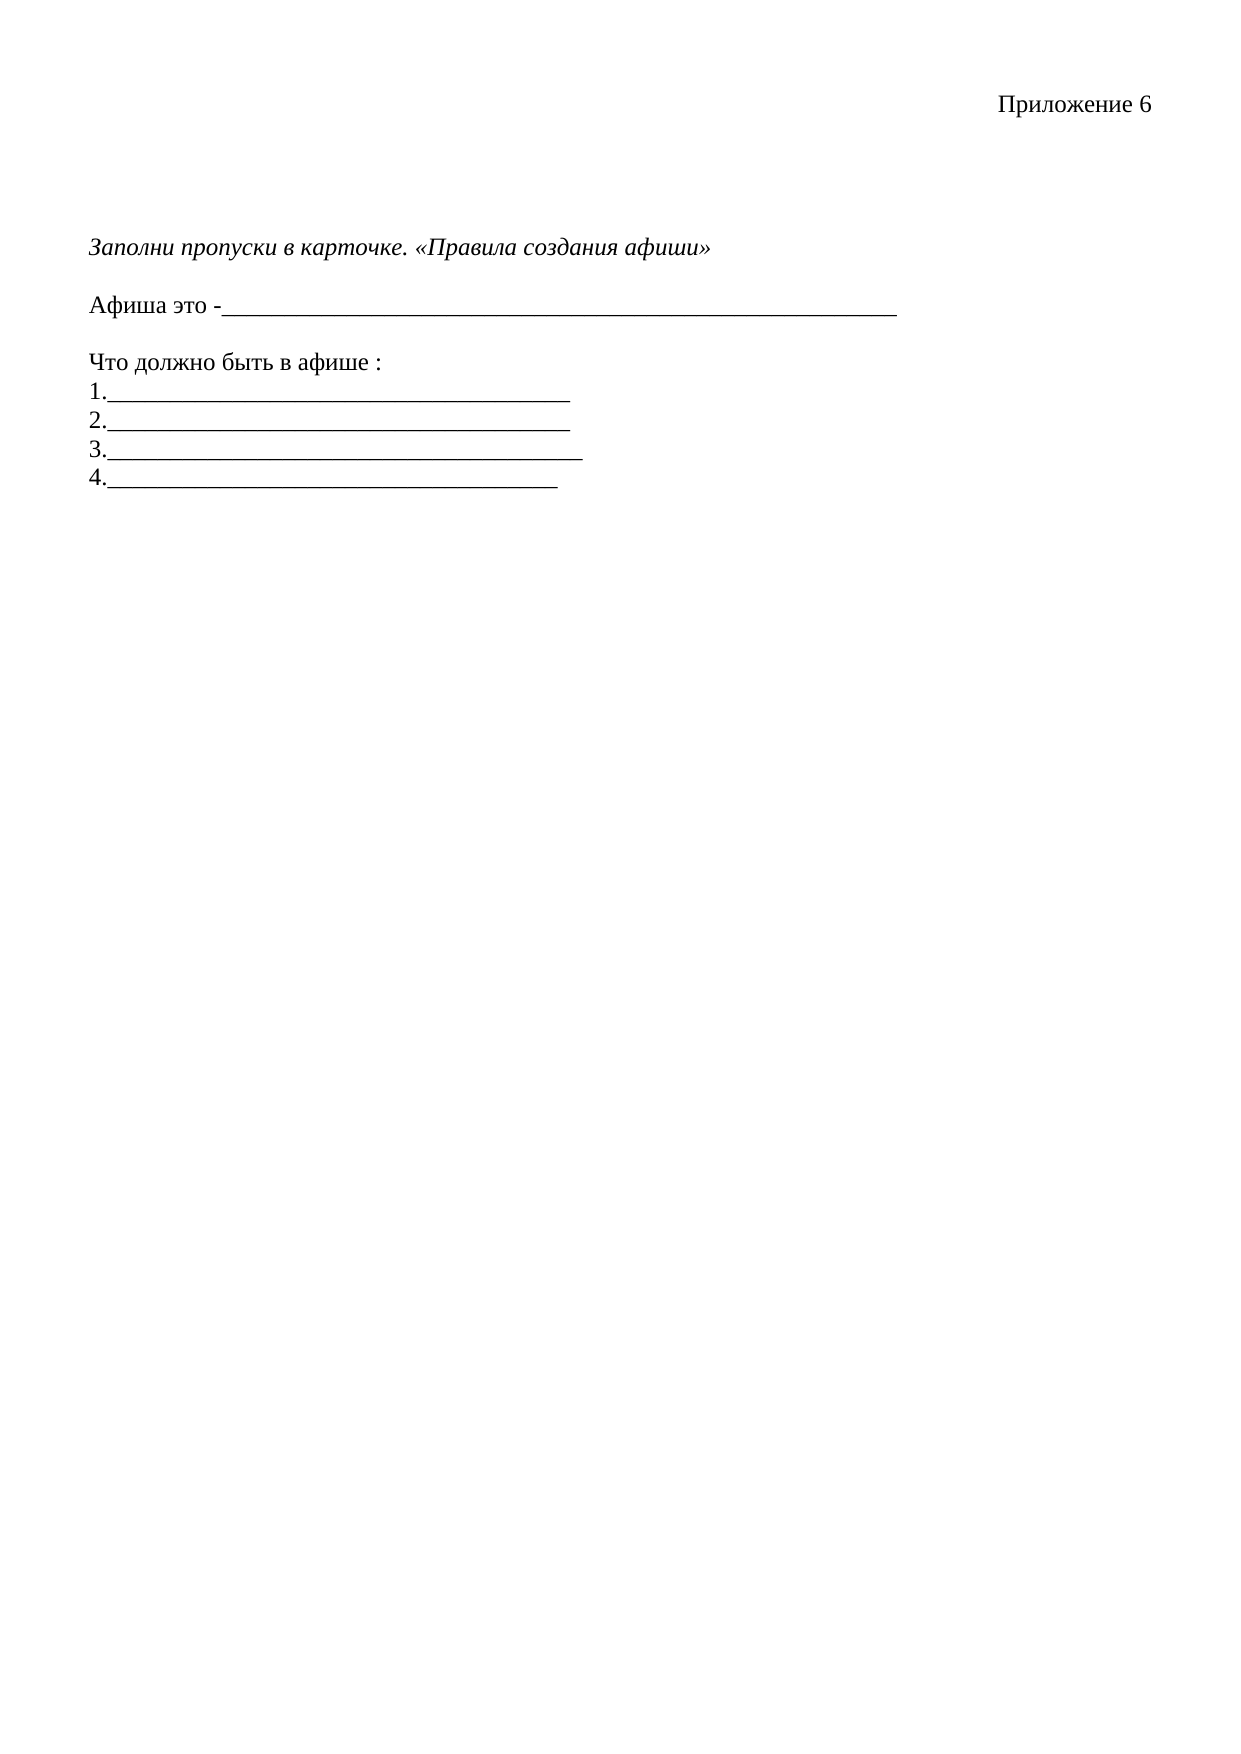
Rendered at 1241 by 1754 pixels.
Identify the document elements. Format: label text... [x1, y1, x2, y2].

text Приложение 6 [89, 89, 1152, 117]
text Что должно быть в афише : [89, 347, 1152, 376]
text 2._____________________________________ [89, 405, 1152, 434]
text 3.______________________________________ [89, 434, 1152, 462]
text Афиша это -______________________________________________________ [89, 290, 1152, 319]
text Заполни пропуски в карточке. «Правила создания афиши» [89, 232, 1152, 261]
text 4.____________________________________ [89, 462, 1152, 491]
text 1._____________________________________ [89, 376, 1152, 405]
